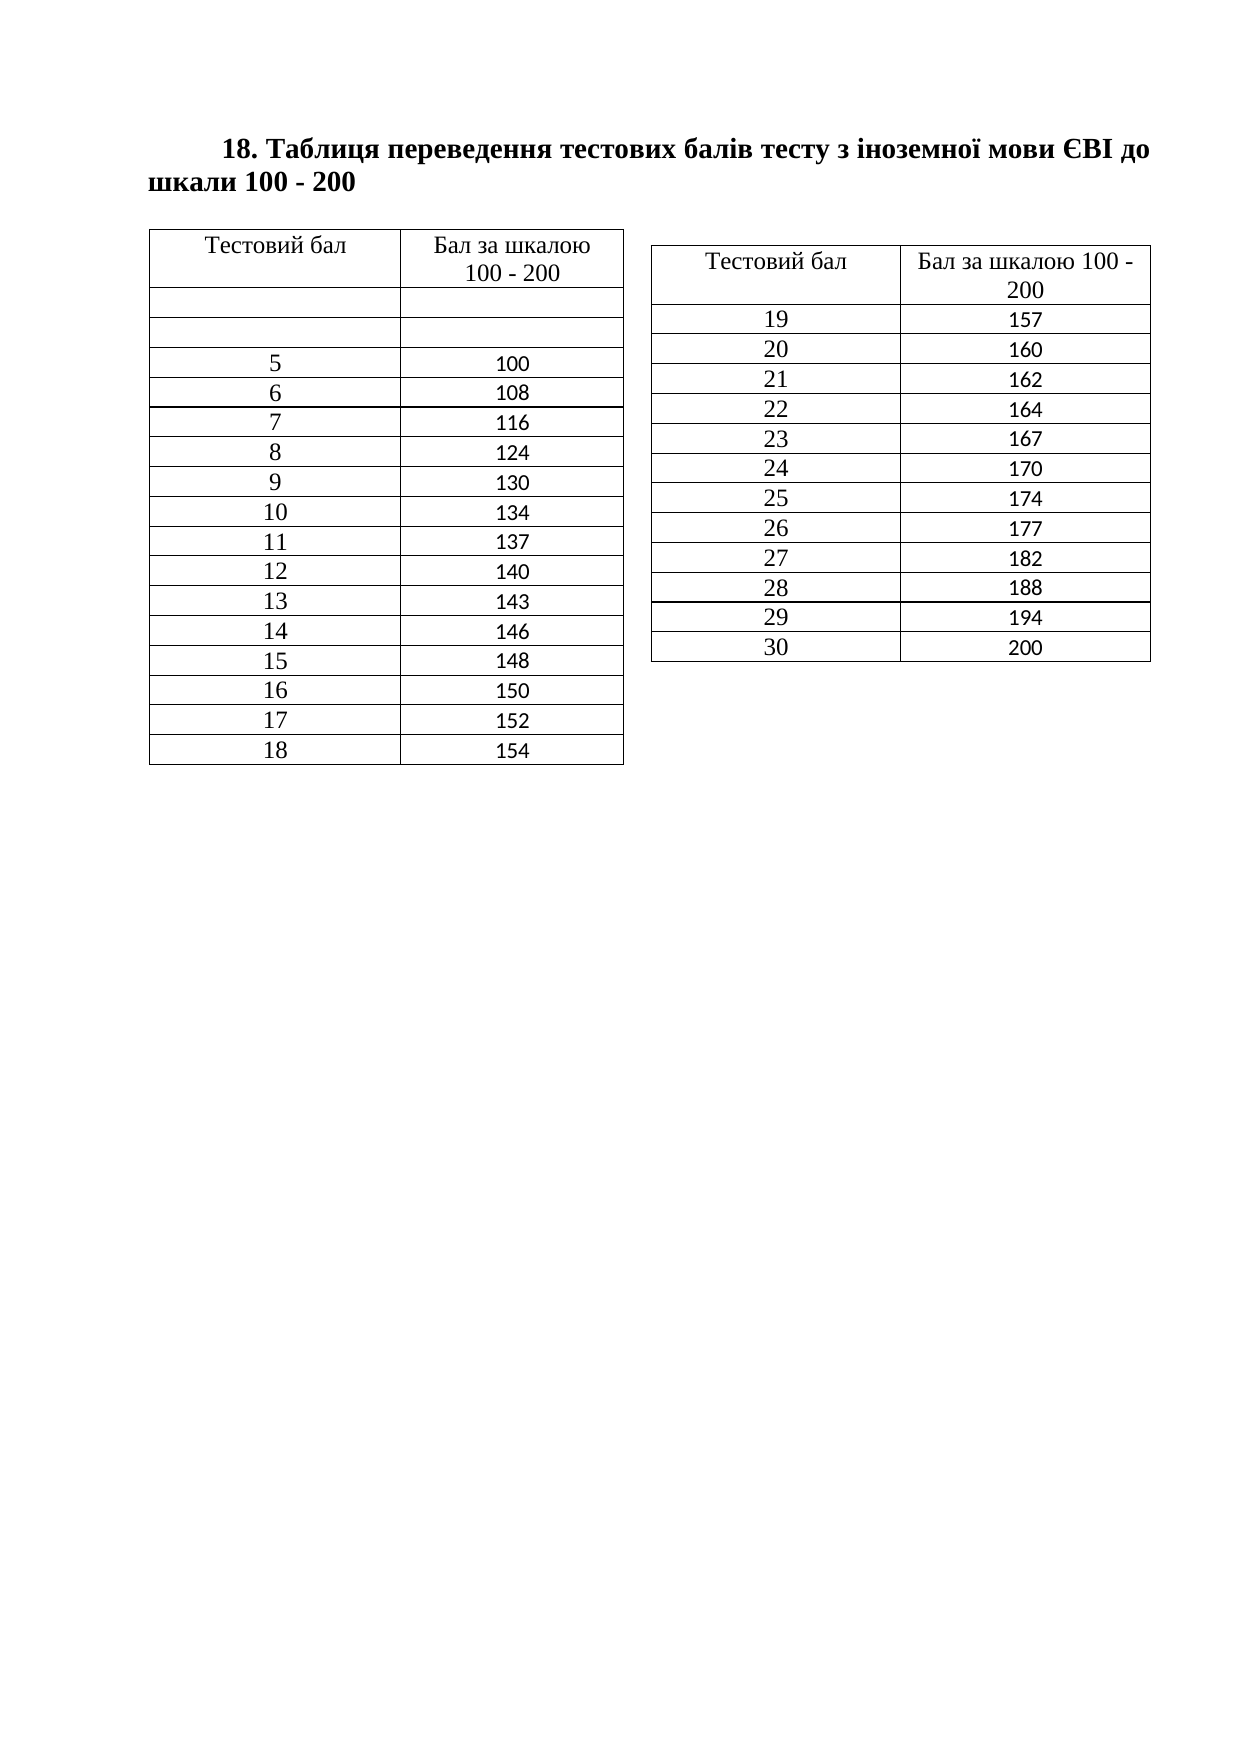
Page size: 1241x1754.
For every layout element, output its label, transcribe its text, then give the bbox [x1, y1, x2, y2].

text 18. Таблиця переведення тестових балів тесту з іноземної мови ЄВІ до шкали 100 - 200 [148, 131, 1152, 198]
table_header [148, 227, 649, 767]
table_header [650, 227, 1152, 767]
